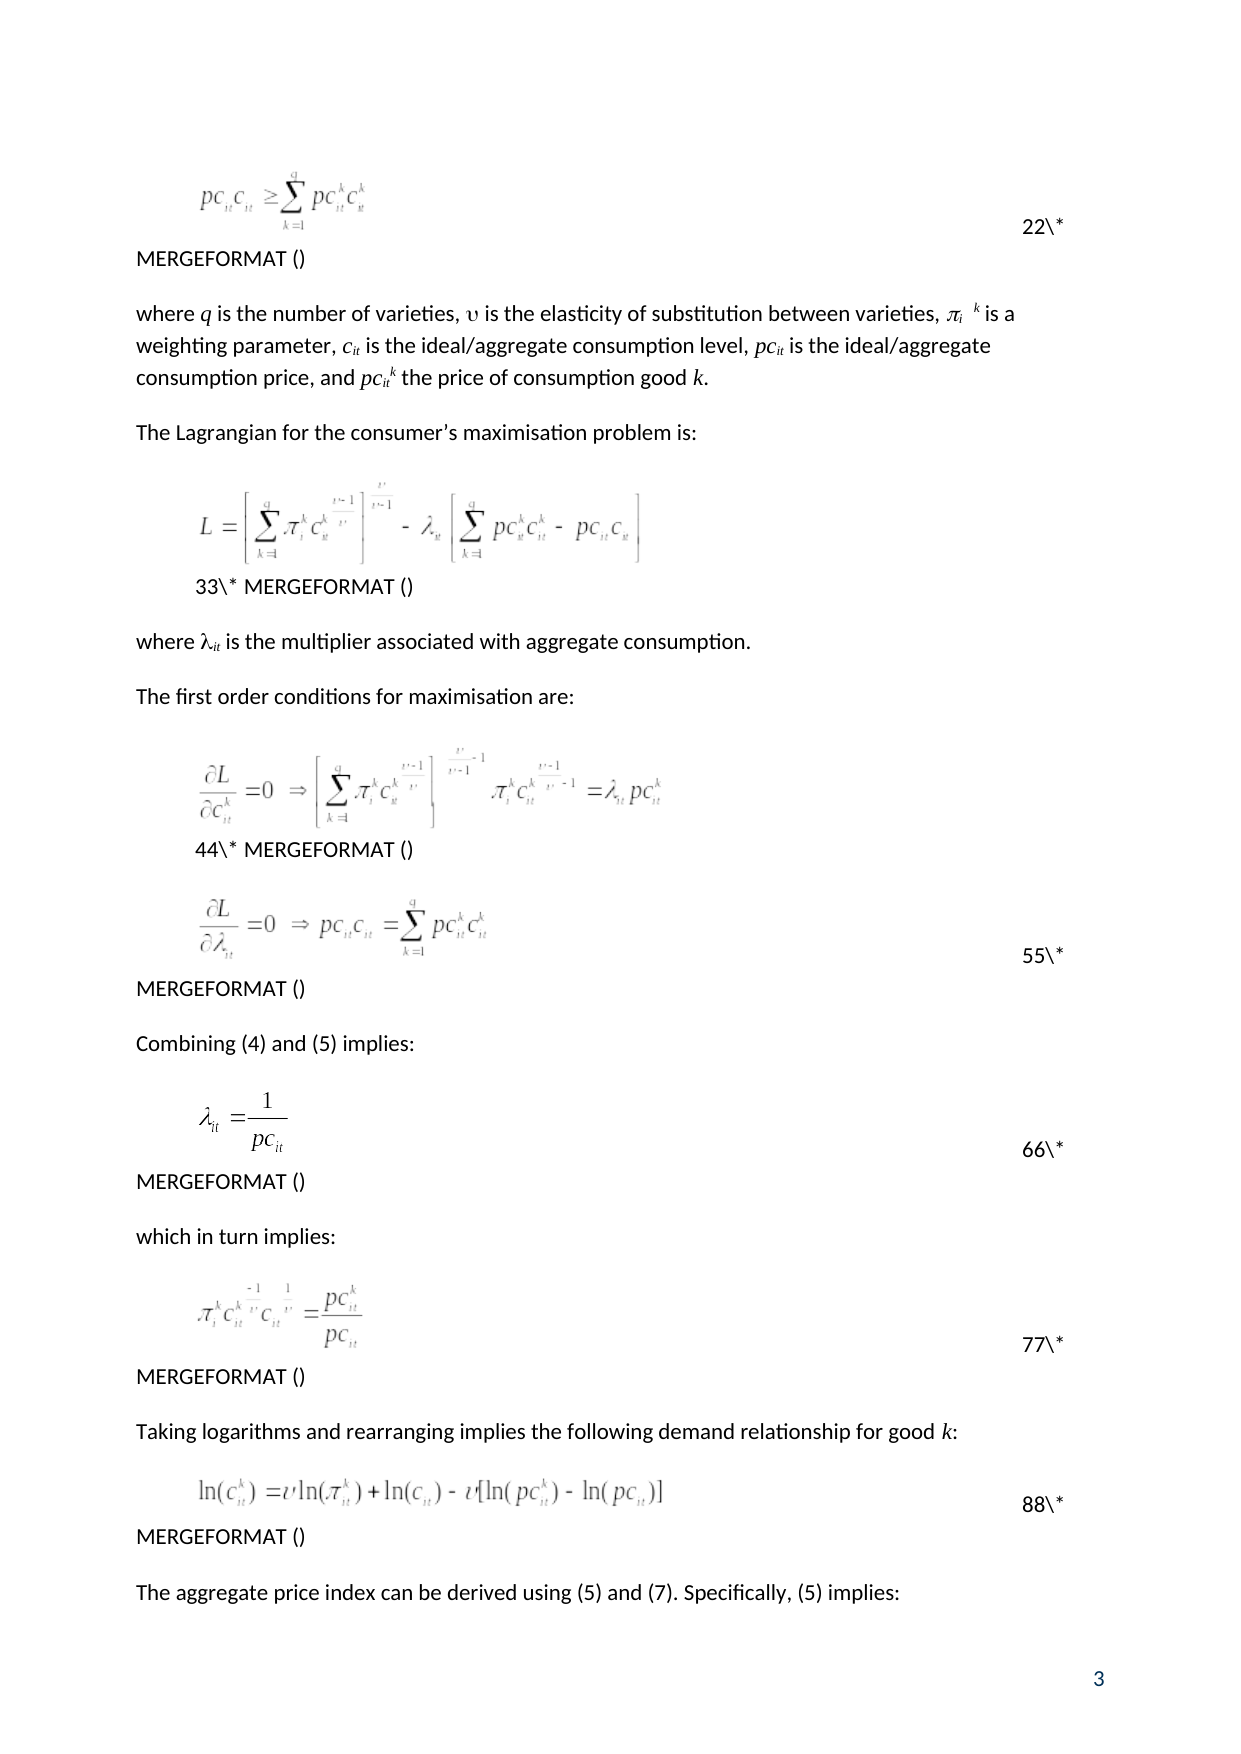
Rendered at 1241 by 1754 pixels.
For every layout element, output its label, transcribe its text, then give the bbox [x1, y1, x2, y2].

text where it is the multiplier associated with aggregate consumption. [136, 627, 1104, 655]
text Taking logarithms and rearranging implies the following demand relationship for good k: [136, 1417, 1104, 1445]
text The aggregate price index can be derived using (5) and (7). Specifically, (5) implies: [136, 1578, 1104, 1606]
text The first order conditions for maximisation are: [136, 682, 1104, 710]
text The Lagrangian for the consumer’s maximisation problem is: [136, 418, 1104, 447]
text where q is the number of varieties,  is the elasticity of substitution between varieties, ik is a weighting parameter, cit is the ideal/aggregate consumption level, pcit is the ideal/aggregate consumption price, and pcitk the price of consumption good k. [136, 299, 1104, 391]
text Combining (4) and (5) implies: [136, 1029, 1104, 1057]
text which in turn implies: [136, 1222, 1104, 1250]
